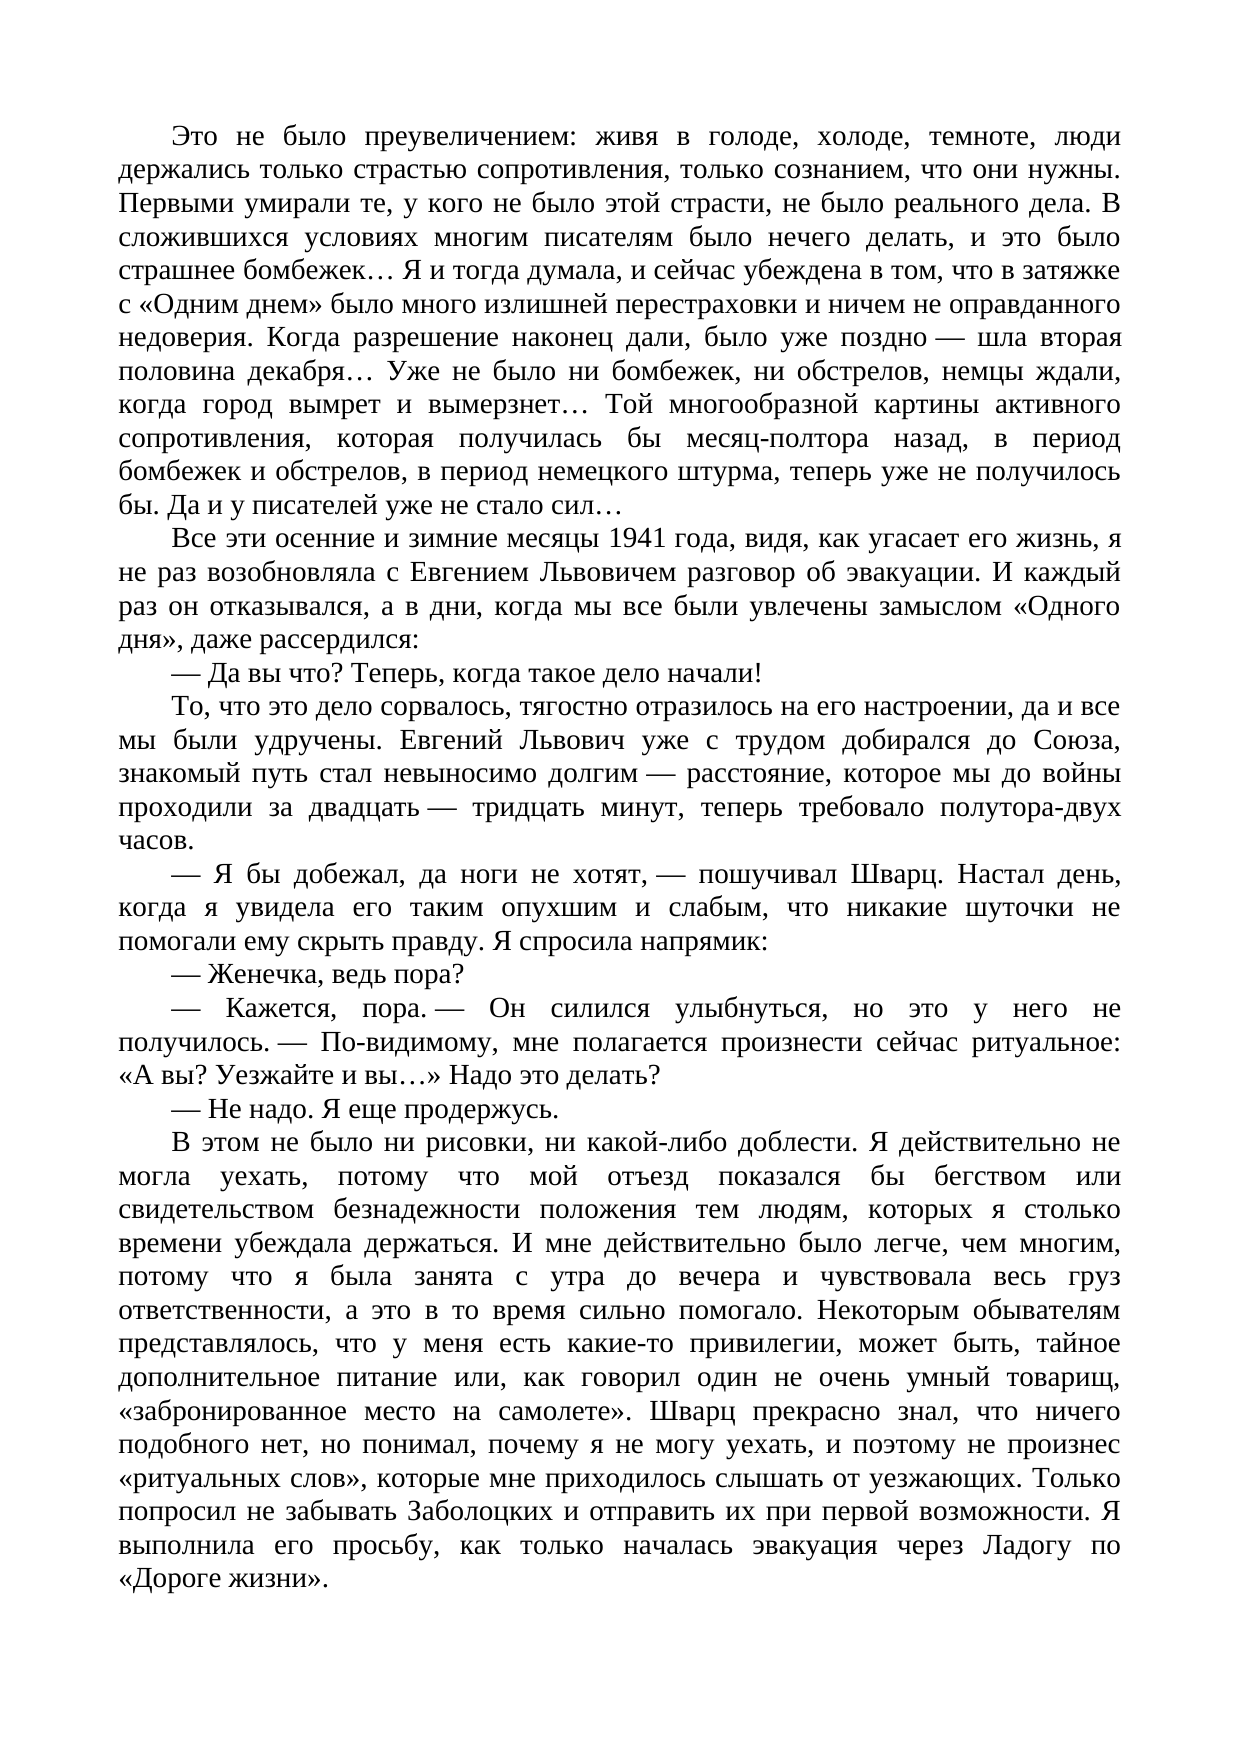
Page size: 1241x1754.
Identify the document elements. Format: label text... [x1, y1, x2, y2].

text — Не надо. Я еще продержусь. [118, 1091, 1122, 1124]
text — Женечка, ведь пора? [118, 957, 1122, 990]
text — Я бы добежал, да ноги не хотят, — пошучивал Шварц. Настал день, когда я увидела его таким опухшим и слабым, что никакие шуточки не помогали ему скрыть правду. Я спросила напрямик: [118, 856, 1122, 957]
text Все эти осенние и зимние месяцы 1941 года, видя, как угасает его жизнь, я не раз возобновляла с Евгением Львовичем разговор об эвакуации. И каждый раз он отказывался, а в дни, когда мы все были увлечены замыслом «Одного дня», даже рассердился: [118, 521, 1122, 655]
text — Да вы что? Теперь, когда такое дело начали! [118, 655, 1122, 688]
text В этом не было ни рисовки, ни какой-либо доблести. Я действительно не могла уехать, потому что мой отъезд {101} показался бы бегством или свидетельством безнадежности положения тем людям, которых я столько времени убеждала держаться. И мне действительно было легче, чем многим, потому что я была занята с утра до вечера и чувствовала весь груз ответственности, а это в то время сильно помогало. Некоторым обывателям представлялось, что у меня есть какие-то привилегии, может быть, тайное дополнительное питание или, как говорил один не очень умный товарищ, «забронированное место на самолете». Шварц прекрасно знал, что ничего подобного нет, но понимал, почему я не могу уехать, и поэтому не произнес «ритуальных слов», которые мне приходилось слышать от уезжающих. Только попросил не забывать Заболоцких и отправить их при первой возможности. Я выполнила его просьбу, как только началась эвакуация через Ладогу по «Дороге жизни». [118, 1124, 1122, 1594]
text Это не было преувеличением: живя в голоде, холоде, темноте, люди держались только страстью сопротивления, только сознанием, что они нужны. Первыми умирали те, у кого не было этой страсти, не было реального дела. В сложившихся условиях многим писателям было нечего делать, и это было страшнее бомбежек… Я и тогда думала, и сейчас убеждена в том, что в затяжке с «Одним днем» было много излишней перестраховки и ничем не оправданного недоверия. Когда разрешение наконец дали, было уже поздно — шла вторая половина декабря… Уже не было ни бомбежек, ни обстрелов, немцы ждали, когда город вымрет и вымерзнет… Той многообразной картины активного сопротивления, которая получилась бы месяц-полтора назад, в период бомбежек и обстрелов, в период немецкого штурма, теперь уже не получилось бы. Да и у писателей уже не стало сил… [118, 118, 1122, 521]
text — Кажется, пора. — Он силился улыбнуться, но это у него не получилось. — По-видимому, мне полагается произнести сейчас ритуальное: «А вы? Уезжайте и вы…» Надо это делать? [118, 990, 1122, 1091]
text То, что это дело сорвалось, тягостно отразилось на его настроении, да и все мы были удручены. Евгений Львович уже с трудом добирался до Союза, знакомый путь стал невыносимо долгим — расстояние, которое мы до войны проходили за двадцать — тридцать минут, теперь требовало полутора-двух часов. [118, 688, 1122, 856]
